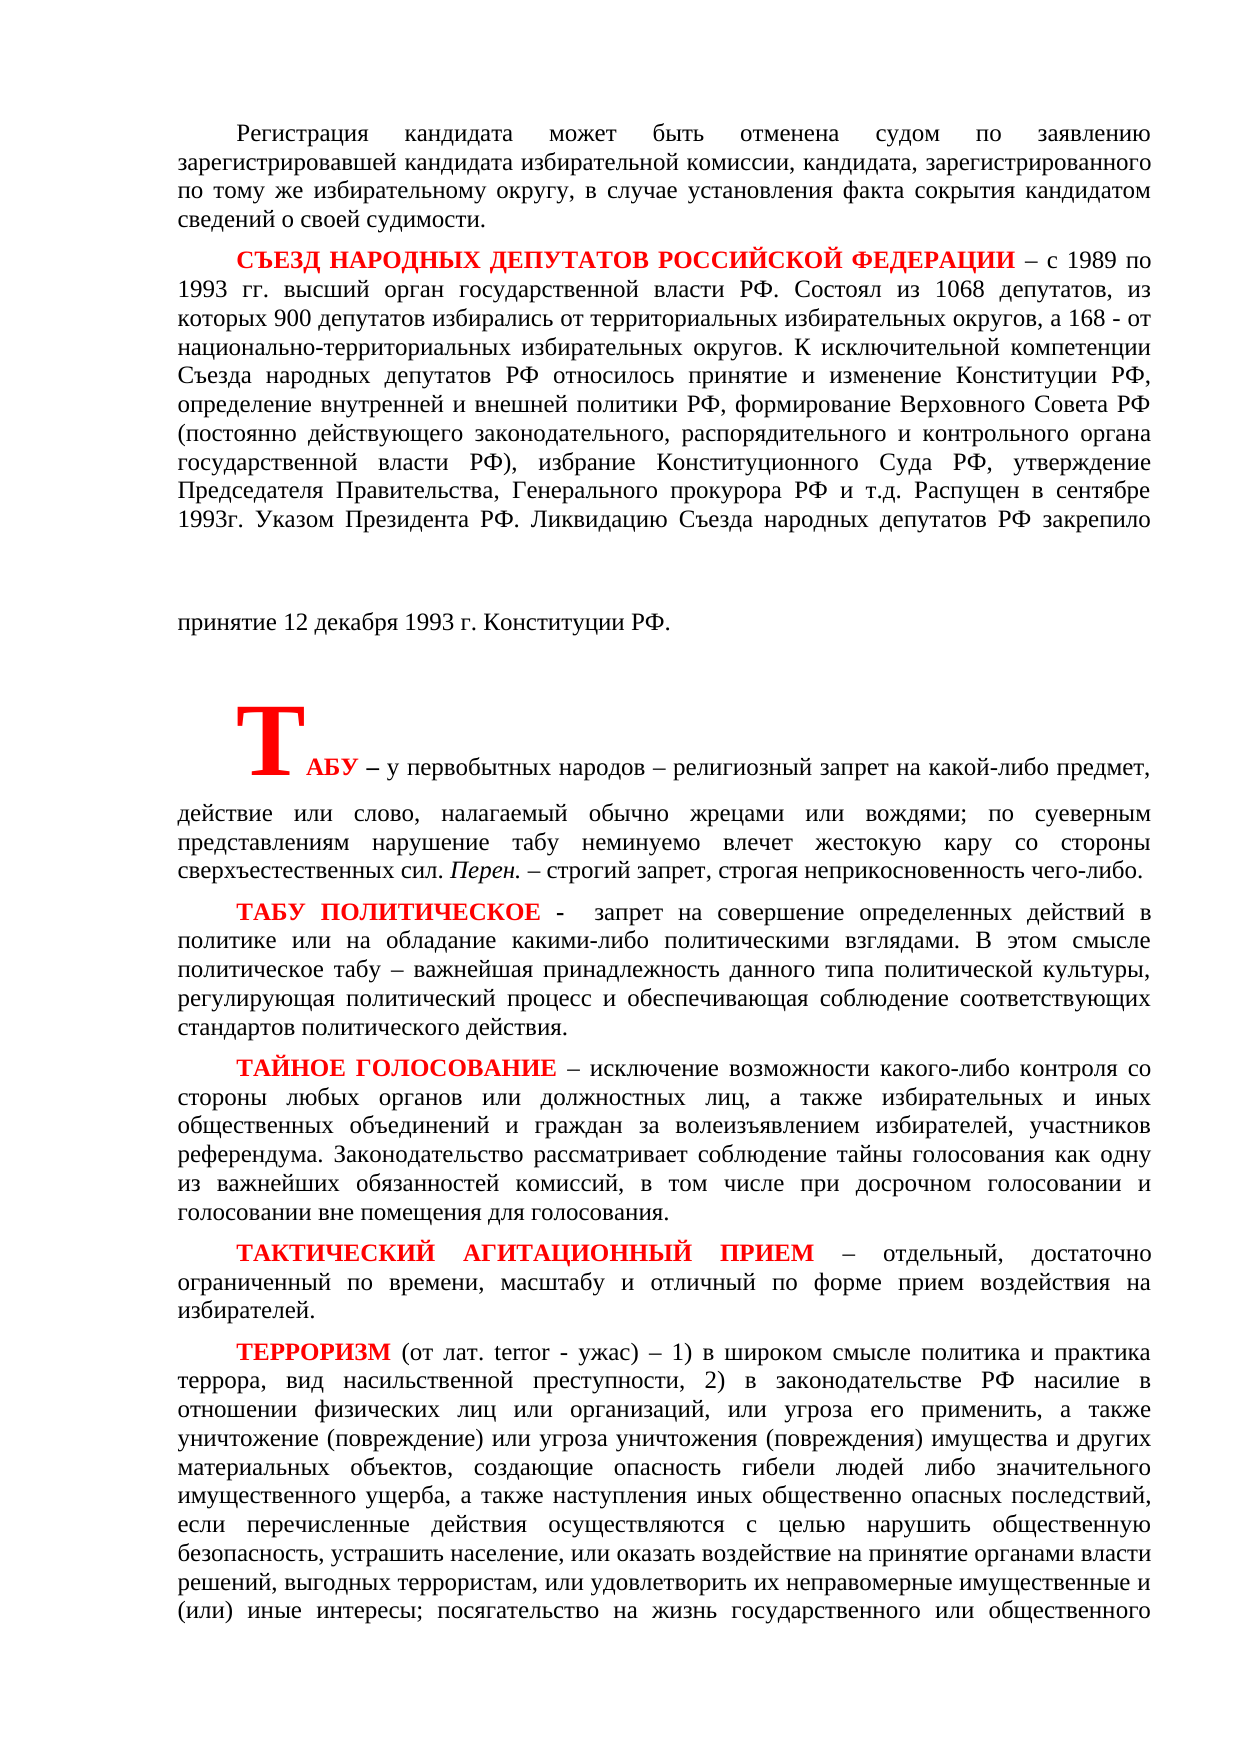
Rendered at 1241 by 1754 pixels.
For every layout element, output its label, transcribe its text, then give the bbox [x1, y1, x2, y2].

text Регистрация кандидата может быть отменена судом по заявлению зарегистрировавшей кандидата избирательной комиссии, кандидата, зарегистрированного по тому же избирательному округу, в случае установления факта сокрытия кандидатом сведений о своей судимости. [177, 118, 1152, 233]
text СЪЕЗД НАРОДНЫХ ДЕПУТАТОВ РОССИЙСКОЙ ФЕДЕРАЦИИ – с 1989 по 1993 гг. высший орган государственной власти РФ. Состоял из 1068 депутатов, из которых 900 депутатов избирались от территориальных избирательных округов, а 168 - от национально-территориальных избирательных округов. К исключительной компетенции Съезда народных депутатов РФ относилось принятие и изменение Конституции РФ, определение внутренней и внешней политики РФ, формирование Верховного Совета РФ (постоянно действующего законодательного, распорядительного и контрольного органа государственной власти РФ), избрание Конституционного Суда РФ, утверждение Председателя Правительства, Генерального прокурора РФ и т.д. Распущен в сентябре 1993г. Указом Президента РФ. Ликвидацию Съезда народных депутатов РФ закрепило принятие 12 декабря 1993 г. Конституции РФ. [177, 246, 1152, 653]
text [177, 1337, 1152, 1624]
text ТАКТИЧЕСКИЙ АГИТАЦИОННЫЙ ПРИЕМ – отдельный, достаточно ограниченный по времени, масштабу и отличный по форме прием воздействия на избирателей. [177, 1238, 1152, 1324]
text ТАБУ ПОЛИТИЧЕСКОЕ - запрет на совершение определенных действий в политике или на обладание какими-либо политическими взглядами. В этом смысле политическое табу – важнейшая принадлежность данного типа политической культуры, регулирующая политический процесс и обеспечивающая соблюдение соответствующих стандартов политического действия. [177, 897, 1152, 1040]
text ТАБУ – у первобытных народов – религиозный запрет на какой-либо предмет, действие или слово, налагаемый обычно жрецами или вождями; по суеверным представлениям нарушение табу неминуемо влечет жестокую кару со стороны сверхъестественных сил. Перен. – строгий запрет, строгая неприкосновенность чего-либо. [177, 678, 1152, 884]
text ТАЙНОЕ ГОЛОСОВАНИЕ – исключение возможности какого-либо контроля со стороны любых органов или должностных лиц, а также избирательных и иных общественных объединений и граждан за волеизъявлением избирателей, участников референдума. Законодательство рассматривает соблюдение тайны голосования как одну из важнейших обязанностей комиссий, в том числе при досрочном голосовании и голосовании вне помещения для голосования. [177, 1053, 1152, 1225]
